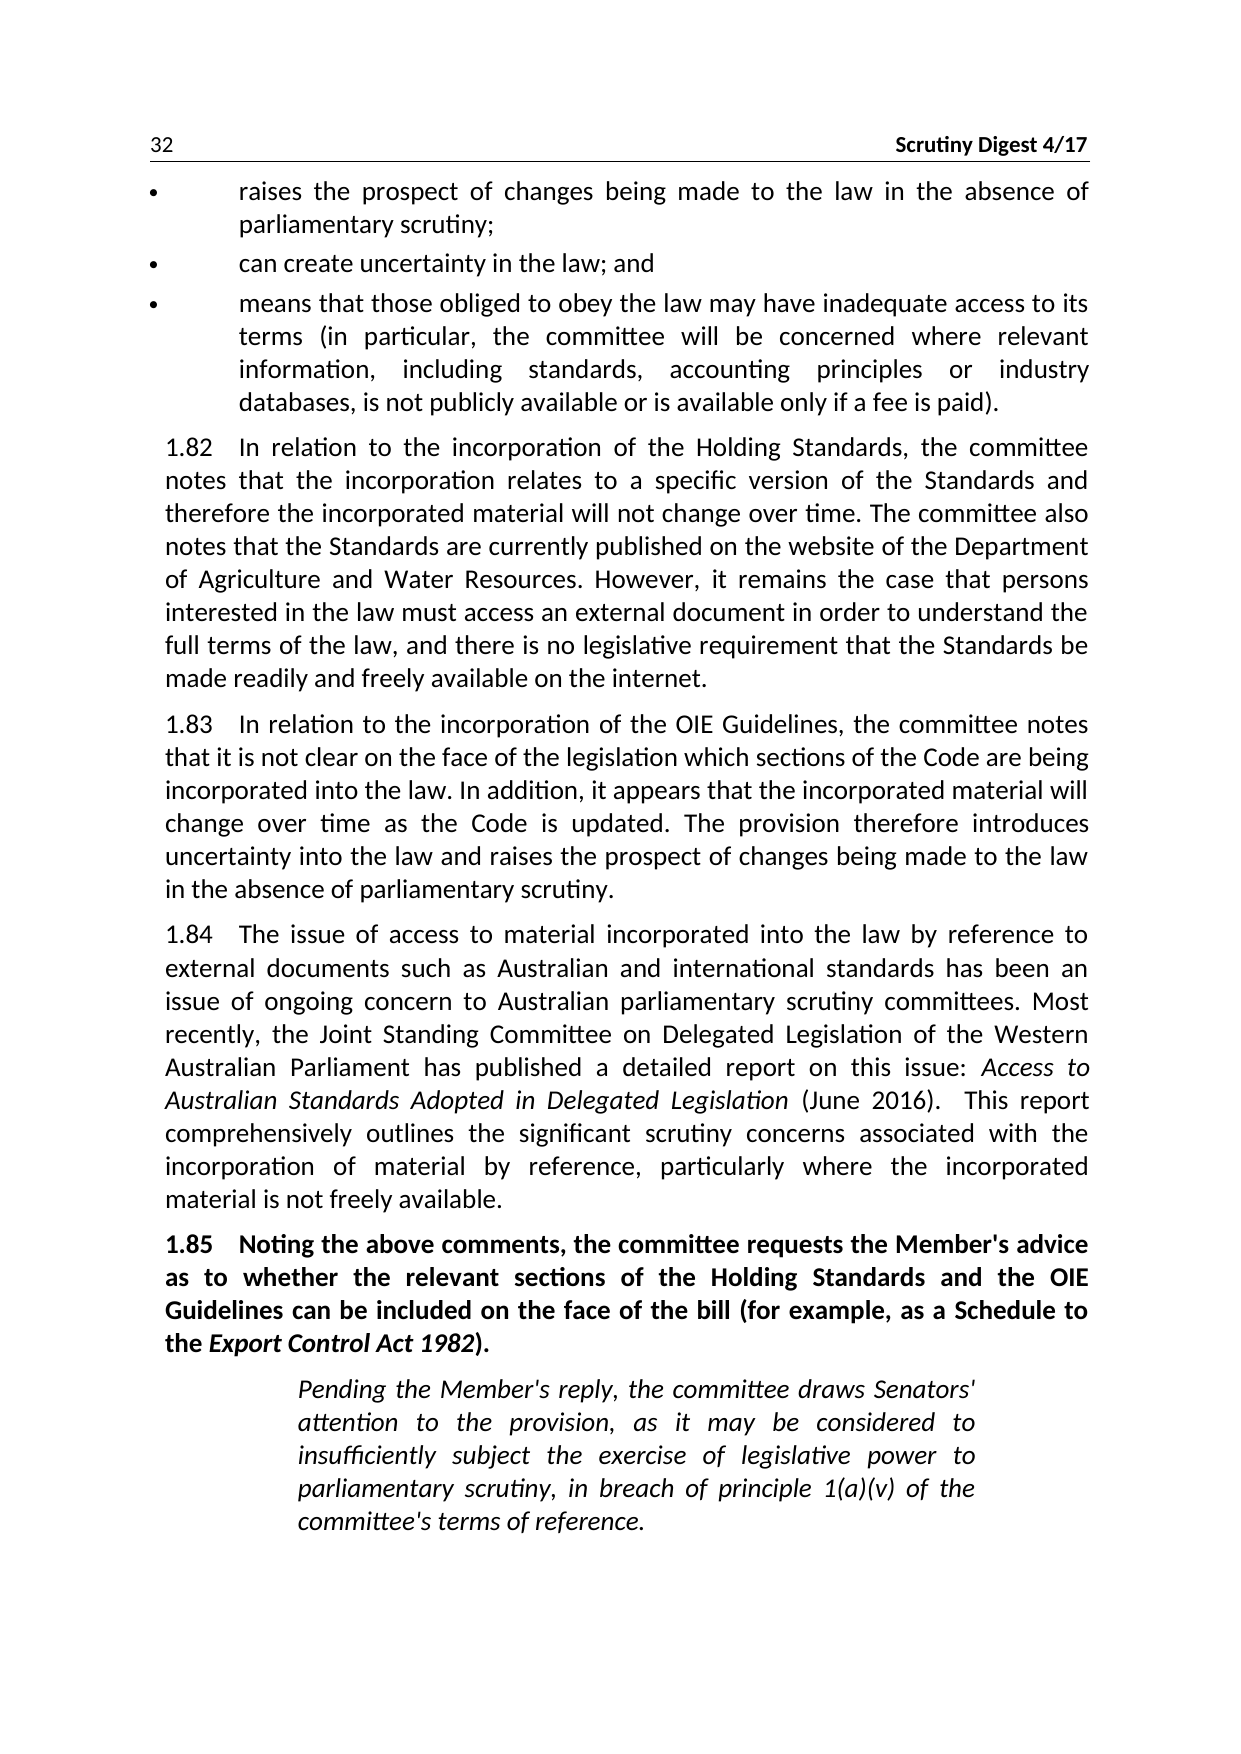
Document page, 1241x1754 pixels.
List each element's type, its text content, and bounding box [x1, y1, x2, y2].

list In relation to the incorporation of the Holding Standards, the committee notes that the incorporation relates to a specific version of the Standards and therefore the incorporated material will not change over time. The committee also notes that the Standards are currently published on the website of the Department of Agriculture and Water Resources. However, it remains the case that persons interested in the law must access an external document in order to understand the full terms of the law, and there is no legislative requirement that the Standards be made readily and freely available on the internet. [165, 430, 1090, 694]
text can create uncertainty in the law; and [150, 247, 1090, 279]
list Noting the above comments, the committee requests the Member's advice as to whether the relevant sections of the Holding Standards and the OIE Guidelines can be included on the face of the bill (for example, as a Schedule to the Export Control Act 1982). [165, 1227, 1090, 1359]
text Pending the Member's reply, the committee draws Senators' attention to the provision, as it may be considered to insufficiently subject the exercise of legislative power to parliamentary scrutiny, in breach of principle 1(a)(v) of the committee's terms of reference. [298, 1372, 977, 1537]
list In relation to the incorporation of the OIE Guidelines, the committee notes that it is not clear on the face of the legislation which sections of the Code are being incorporated into the law. In addition, it appears that the incorporated material will change over time as the Code is updated. The provision therefore introduces uncertainty into the law and raises the prospect of changes being made to the law in the absence of parliamentary scrutiny. [165, 707, 1090, 905]
text means that those obliged to obey the law may have inadequate access to its terms (in particular, the committee will be concerned where relevant information, including standards, accounting principles or industry databases, is not publicly available or is available only if a fee is paid). [150, 286, 1090, 418]
list The issue of access to material incorporated into the law by reference to external documents such as Australian and international standards has been an issue of ongoing concern to Australian parliamentary scrutiny committees. Most recently, the Joint Standing Committee on Delegated Legislation of the Western Australian Parliament has published a detailed report on this issue: Access to Australian Standards Adopted in Delegated Legislation (June 2016). This report comprehensively outlines the significant scrutiny concerns associated with the incorporation of material by reference, particularly where the incorporated material is not freely available. [165, 918, 1090, 1215]
text raises the prospect of changes being made to the law in the absence of parliamentary scrutiny; [150, 174, 1090, 240]
